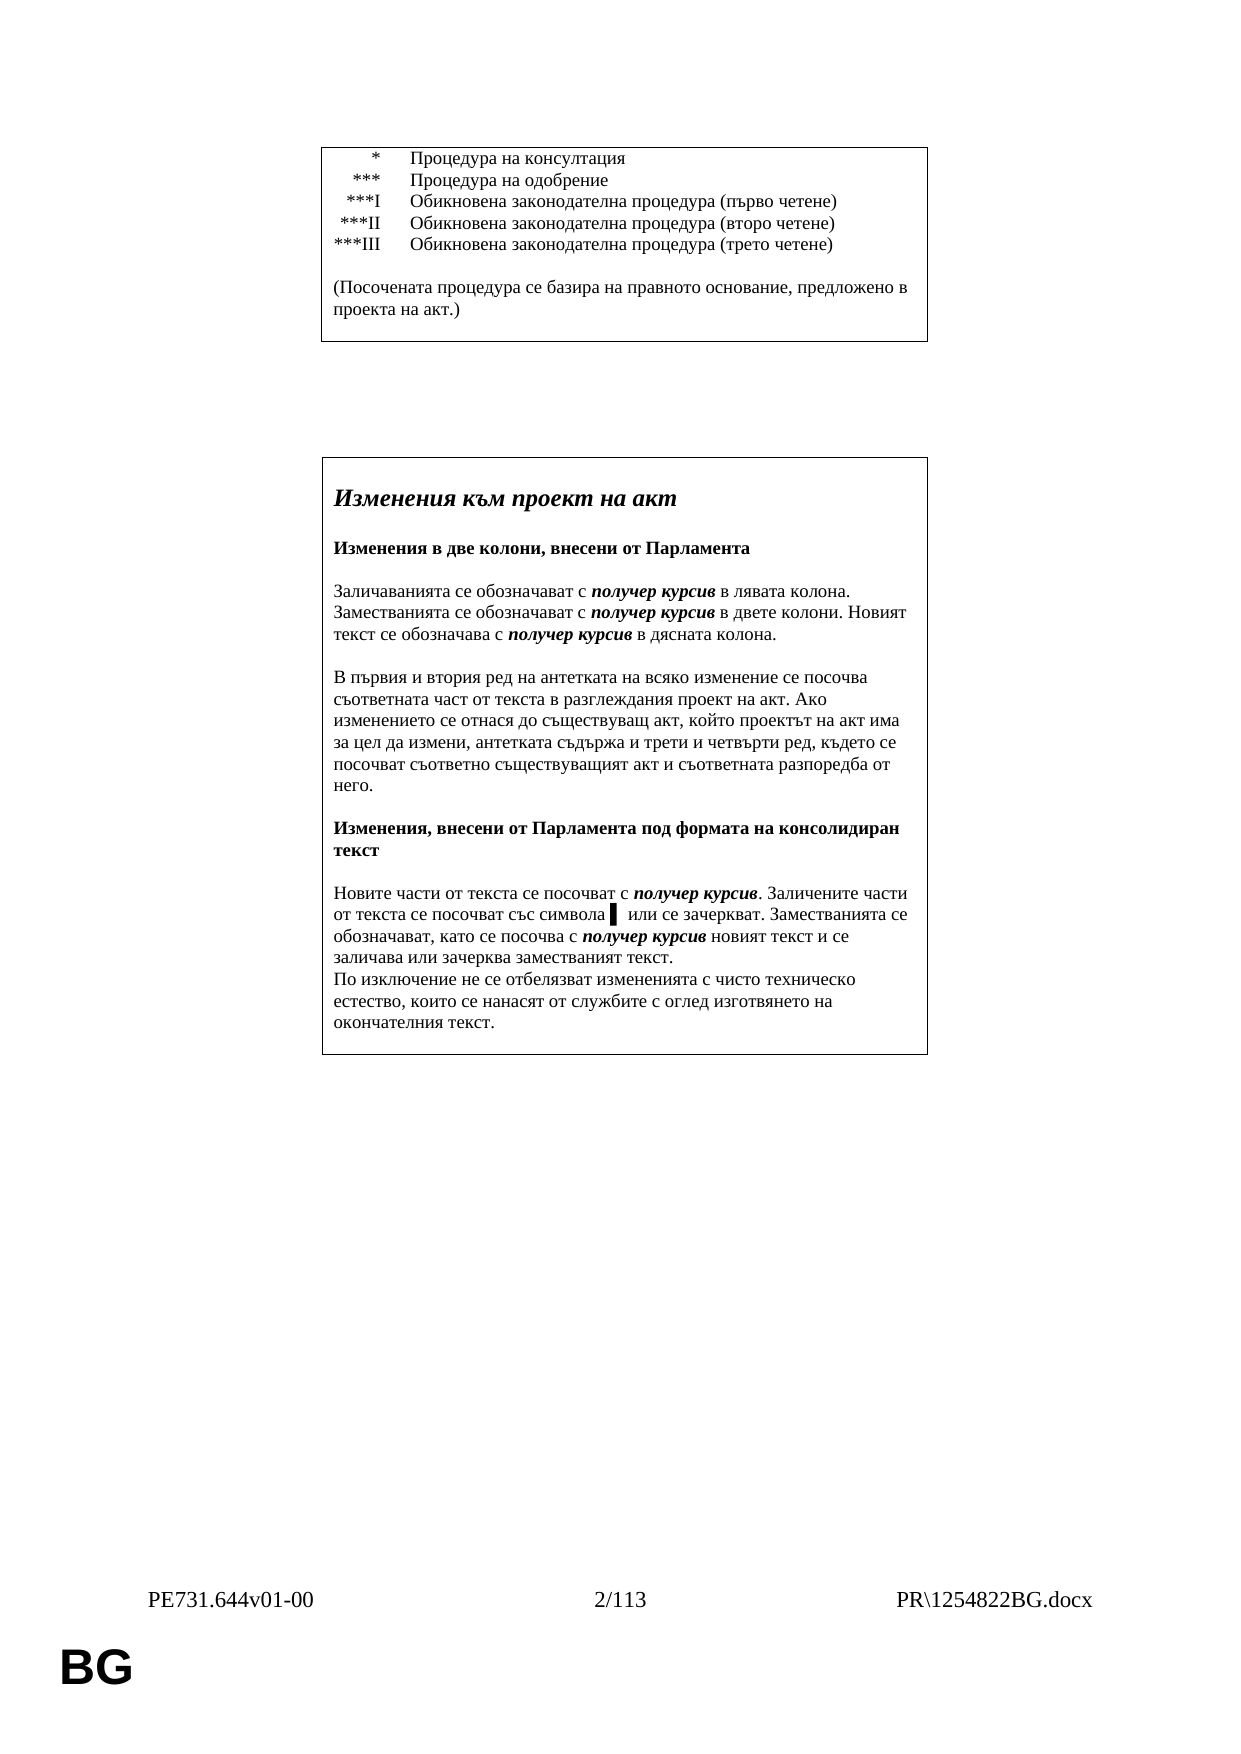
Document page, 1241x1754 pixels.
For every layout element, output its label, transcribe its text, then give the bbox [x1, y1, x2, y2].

table_cell * Процедура на консултация *** Процедура на одобрение ***I Обикновена законодателна процедура (първо четене) ***II Обикновена законодателна процедура (второ четене) ***III Обикновена законодателна процедура (трето четене) (Посочената процедура се базира на правното основание, предложено в проекта на акт.) [322, 148, 927, 341]
table_header Изменения към проект на акт [323, 458, 927, 537]
table_cell Изменения в две колони, внесени от Парламента Заличаванията се обозначават с получер курсив в лявата колона. Заместванията се обозначават с получер курсив в двете колони. Новият текст се обозначава с получер курсив в дясната колона. В първия и втория ред на антетката на всяко изменение се посочва съответната част от текста в разглеждания проект на акт. Ако изменението се отнася до съществуващ акт, който проектът на акт има за цел да измени, антетката съдържа и трети и четвърти ред, където се посочват съответно съществуващият акт и съответната разпоредба от него. Изменения, внесени от Парламента под формата на консолидиран текст Новите части от текста се посочват с получер курсив. Заличените части от текста се посочват със символа ▌ или се зачеркват. Заместванията се обозначават, като се посочва с получер курсив новият текст и се заличава или зачерква заместваният текст. По изключение не се отбелязват измененията с чисто техническо естество, които се нанасят от службите с оглед изготвянето на окончателния текст. [323, 537, 927, 1054]
